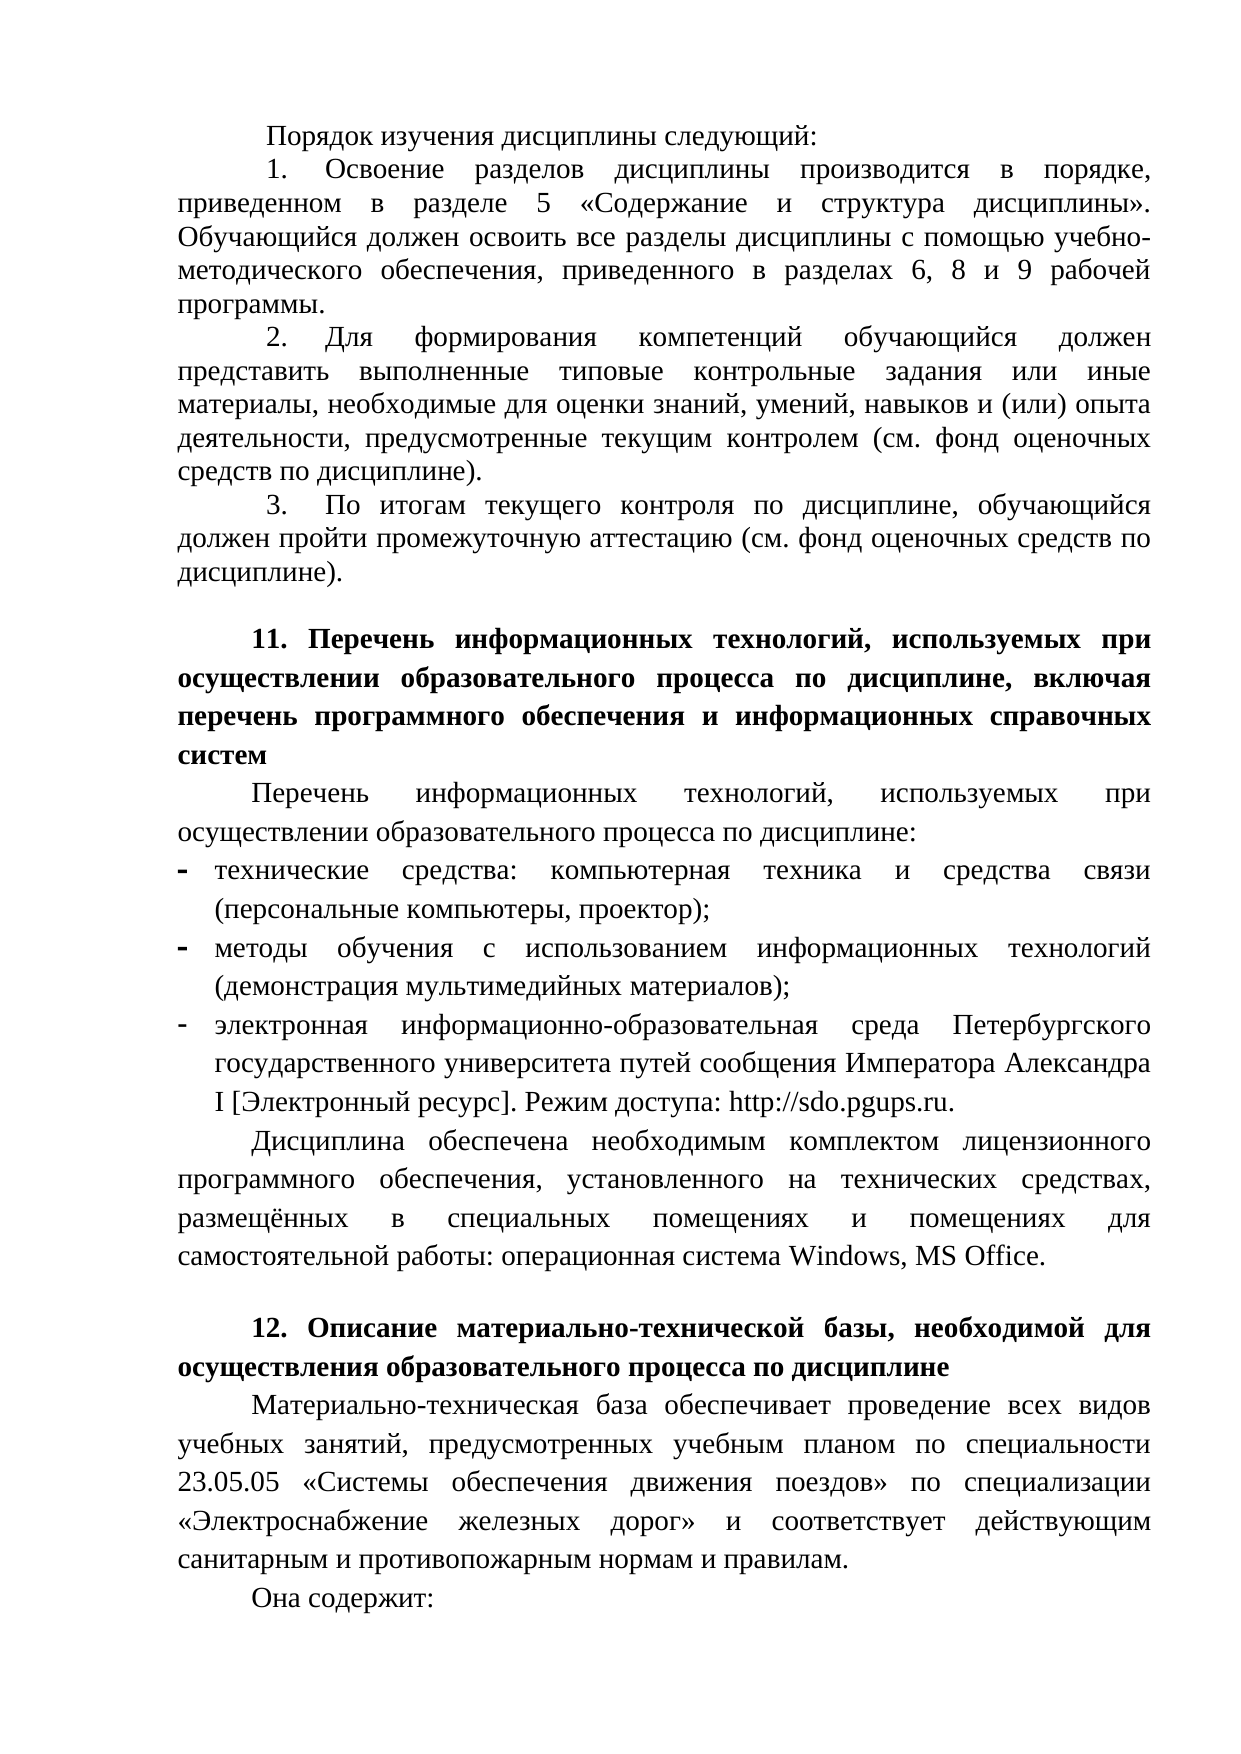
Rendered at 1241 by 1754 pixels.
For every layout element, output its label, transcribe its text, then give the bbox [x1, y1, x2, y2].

text Она содержит: [177, 1580, 1152, 1614]
text Порядок изучения дисциплины следующий: [177, 118, 1152, 152]
text 12. Описание материально-технической базы, необходимой для осуществления образовательного процесса по дисциплине [177, 1310, 1152, 1382]
text Материально-техническая база обеспечивает проведение всех видов учебных занятий, предусмотренных учебным планом по специальности 23.05.05 «Системы обеспечения движения поездов» по специализации «Электроснабжение железных дорог» и соответствует действующим санитарным и противопожарным нормам и правилам. [177, 1387, 1152, 1575]
text Дисциплина обеспечена необходимым комплектом лицензионного программного обеспечения, установленного на технических средствах, размещённых в специальных помещениях и помещениях для самостоятельной работы: операционная система Windows, MS Office. [177, 1123, 1152, 1272]
text Перечень информационных технологий, используемых при осуществлении образовательного процесса по дисциплине: [177, 775, 1152, 847]
text 11. Перечень информационных технологий, используемых при осуществлении образовательного процесса по дисциплине, включая перечень программного обеспечения и информационных справочных систем [177, 621, 1152, 770]
list методы обучения с использованием информационных технологий (демонстрация мультимедийных материалов); [177, 930, 1152, 1002]
list электронная информационно-образовательная среда Петербургского государственного университета путей сообщения Императора Александра I [Электронный ресурс]. Режим доступа: http://sdo.pgups.ru. [177, 1007, 1152, 1118]
list По итогам текущего контроля по дисциплине, обучающийся должен пройти промежуточную аттестацию (см. фонд оценочных средств по дисциплине). [177, 487, 1152, 588]
list Освоение разделов дисциплины производится в порядке, приведенном в разделе 5 «Содержание и структура дисциплины». Обучающийся должен освоить все разделы дисциплины с помощью учебно-методического обеспечения, приведенного в разделах 6, 8 и 9 рабочей программы. [177, 152, 1152, 319]
list технические средства: компьютерная техника и средства связи (персональные компьютеры, проектор); [177, 852, 1152, 925]
list Для формирования компетенций обучающийся должен представить выполненные типовые контрольные задания или иные материалы, необходимые для оценки знаний, умений, навыков и (или) опыта деятельности, предусмотренные текущим контролем (см. фонд оценочных средств по дисциплине). [177, 319, 1152, 487]
